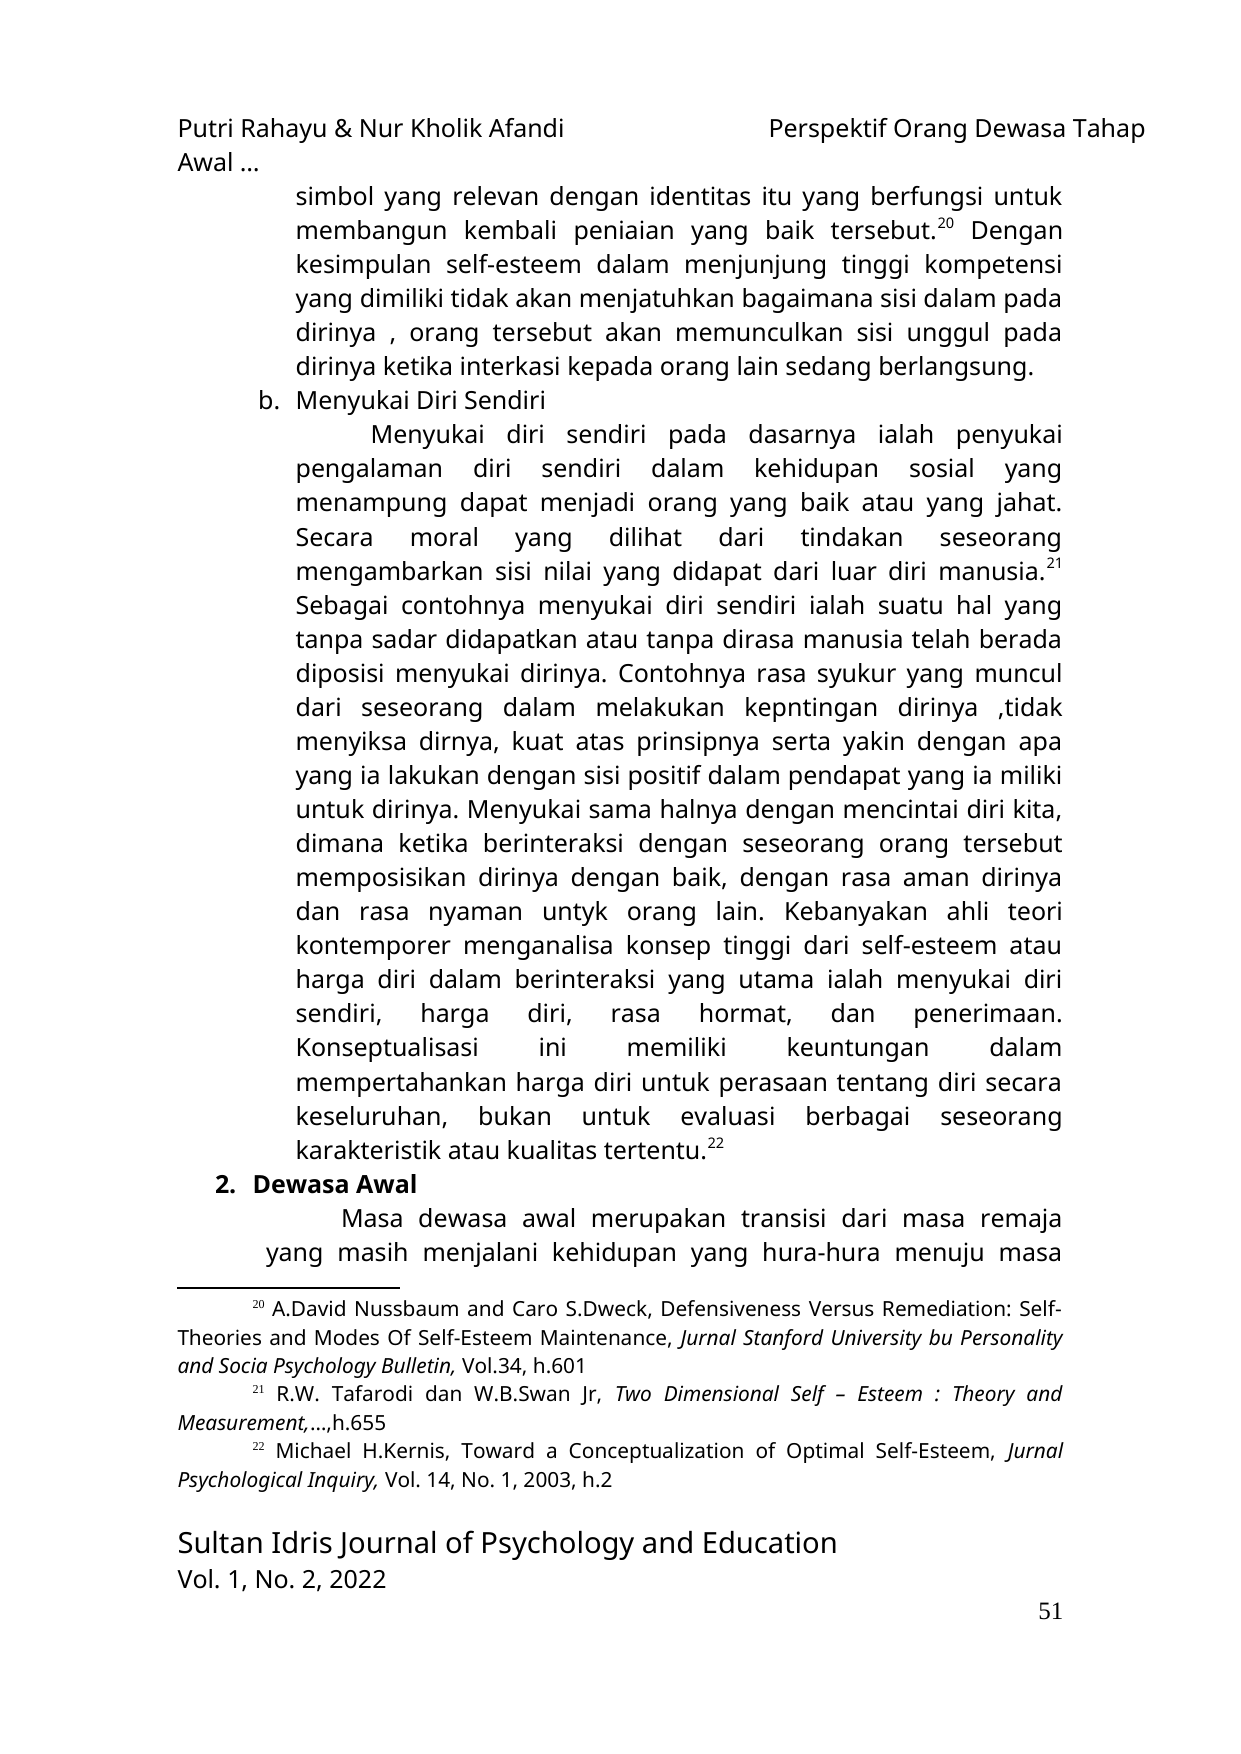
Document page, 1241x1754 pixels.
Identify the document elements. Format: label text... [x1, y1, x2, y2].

text Menyukai diri sendiri pada dasarnya ialah penyukai pengalaman diri sendiri dalam kehidupan sosial yang menampung dapat menjadi orang yang baik atau yang jahat. Secara moral yang dilihat dari tindakan seseorang mengambarkan sisi nilai yang didapat dari luar diri manusia. Sebagai contohnya menyukai diri sendiri ialah suatu hal yang tanpa sadar didapatkan atau tanpa dirasa manusia telah berada diposisi menyukai dirinya. Contohnya rasa syukur yang muncul dari seseorang dalam melakukan kepntingan dirinya ,tidak menyiksa dirnya, kuat atas prinsipnya serta yakin dengan apa yang ia lakukan dengan sisi positif dalam pendapat yang ia miliki untuk dirinya. Menyukai sama halnya dengan mencintai diri kita, dimana ketika berinteraksi dengan seseorang orang tersebut memposisikan dirinya dengan baik, dengan rasa aman dirinya dan rasa nyaman untyk orang lain. Kebanyakan ahli teori kontemporer menganalisa konsep tinggi dari self-esteem atau harga diri dalam berinteraksi yang utama ialah menyukai diri sendiri, harga diri, rasa hormat, dan penerimaan. Konseptualisasi ini memiliki keuntungan dalam mempertahankan harga diri untuk perasaan tentang diri secara keseluruhan, bukan untuk evaluasi berbagai seseorang karakteristik atau kualitas tertentu. [295, 417, 1063, 1166]
list Dewasa Awal [215, 1166, 1063, 1200]
list Menyukai Diri Sendiri [258, 383, 1063, 417]
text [266, 1200, 1063, 1268]
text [295, 178, 1063, 383]
